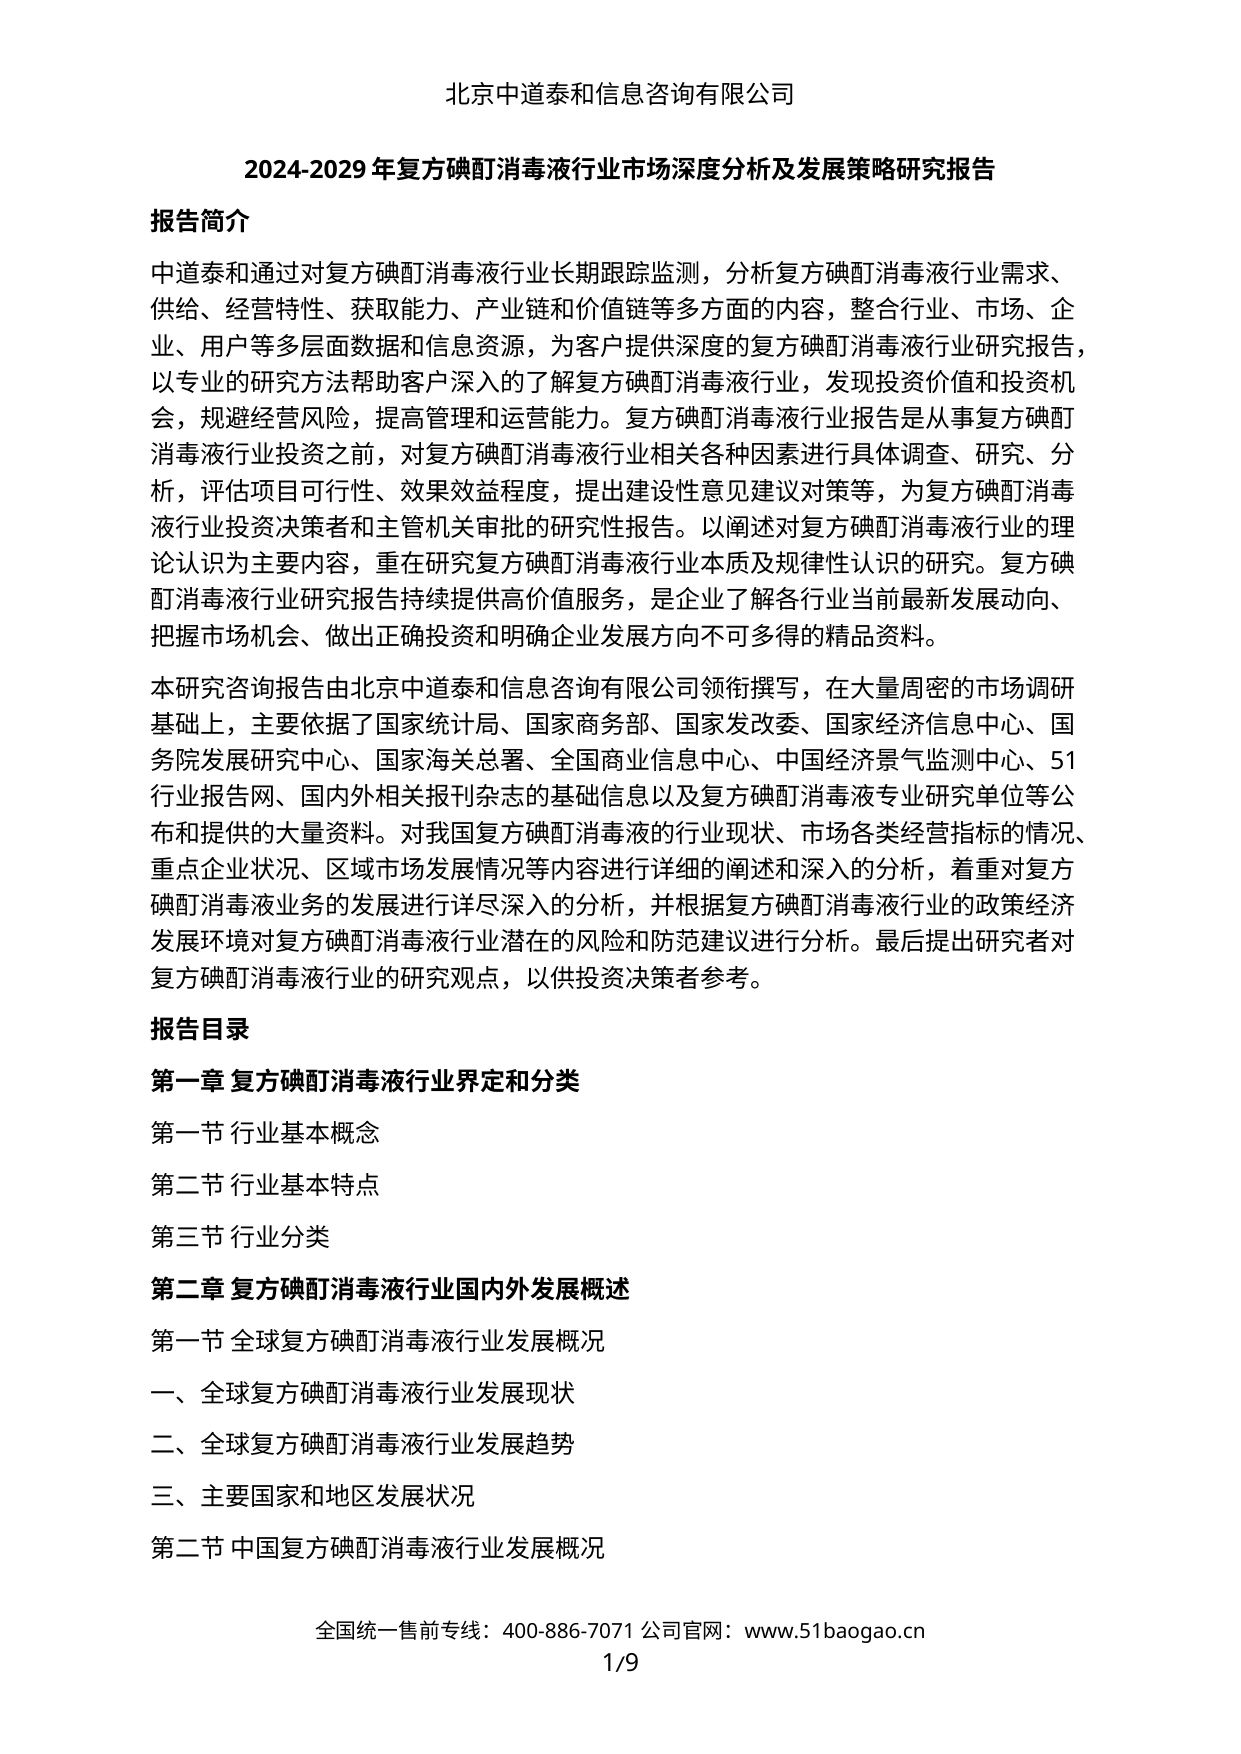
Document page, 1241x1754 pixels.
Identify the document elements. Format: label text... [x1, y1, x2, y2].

text 2024-2029年复方碘酊消毒液行业市场深度分析及发展策略研究报告 [150, 150, 1090, 186]
text 一、全球复方碘酊消毒液行业发展现状 [150, 1373, 1090, 1409]
text 第二节 中国复方碘酊消毒液行业发展概况 [150, 1529, 1090, 1565]
text 第一节 行业基本概念 [150, 1114, 1090, 1150]
text 第一章 复方碘酊消毒液行业界定和分类 [150, 1062, 1090, 1098]
text 第二章 复方碘酊消毒液行业国内外发展概述 [150, 1269, 1090, 1306]
text 第一节 全球复方碘酊消毒液行业发展概况 [150, 1321, 1090, 1357]
text 本研究咨询报告由北京中道泰和信息咨询有限公司领衔撰写，在大量周密的市场调研基础上，主要依据了国家统计局、国家商务部、国家发改委、国家经济信息中心、国务院发展研究中心、国家海关总署、全国商业信息中心、中国经济景气监测中心、51行业报告网、国内外相关报刊杂志的基础信息以及复方碘酊消毒液专业研究单位等公布和提供的大量资料。对我国复方碘酊消毒液的行业现状、市场各类经营指标的情况、重点企业状况、区域市场发展情况等内容进行详细的阐述和深入的分析，着重对复方碘酊消毒液业务的发展进行详尽深入的分析，并根据复方碘酊消毒液行业的政策经济发展环境对复方碘酊消毒液行业潜在的风险和防范建议进行分析。最后提出研究者对复方碘酊消毒液行业的研究观点，以供投资决策者参考。 [150, 668, 1090, 994]
text 报告目录 [150, 1010, 1090, 1046]
text 二、全球复方碘酊消毒液行业发展趋势 [150, 1425, 1090, 1461]
text 报告简介 [150, 202, 1090, 238]
text 第二节 行业基本特点 [150, 1166, 1090, 1202]
text 第三节 行业分类 [150, 1217, 1090, 1254]
text 中道泰和通过对复方碘酊消毒液行业长期跟踪监测，分析复方碘酊消毒液行业需求、供给、经营特性、获取能力、产业链和价值链等多方面的内容，整合行业、市场、企业、用户等多层面数据和信息资源，为客户提供深度的复方碘酊消毒液行业研究报告，以专业的研究方法帮助客户深入的了解复方碘酊消毒液行业，发现投资价值和投资机会，规避经营风险，提高管理和运营能力。复方碘酊消毒液行业报告是从事复方碘酊消毒液行业投资之前，对复方碘酊消毒液行业相关各种因素进行具体调查、研究、分析，评估项目可行性、效果效益程度，提出建设性意见建议对策等，为复方碘酊消毒液行业投资决策者和主管机关审批的研究性报告。以阐述对复方碘酊消毒液行业的理论认识为主要内容，重在研究复方碘酊消毒液行业本质及规律性认识的研究。复方碘酊消毒液行业研究报告持续提供高价值服务，是企业了解各行业当前最新发展动向、把握市场机会、做出正确投资和明确企业发展方向不可多得的精品资料。 [150, 254, 1090, 652]
text 三、主要国家和地区发展状况 [150, 1477, 1090, 1513]
